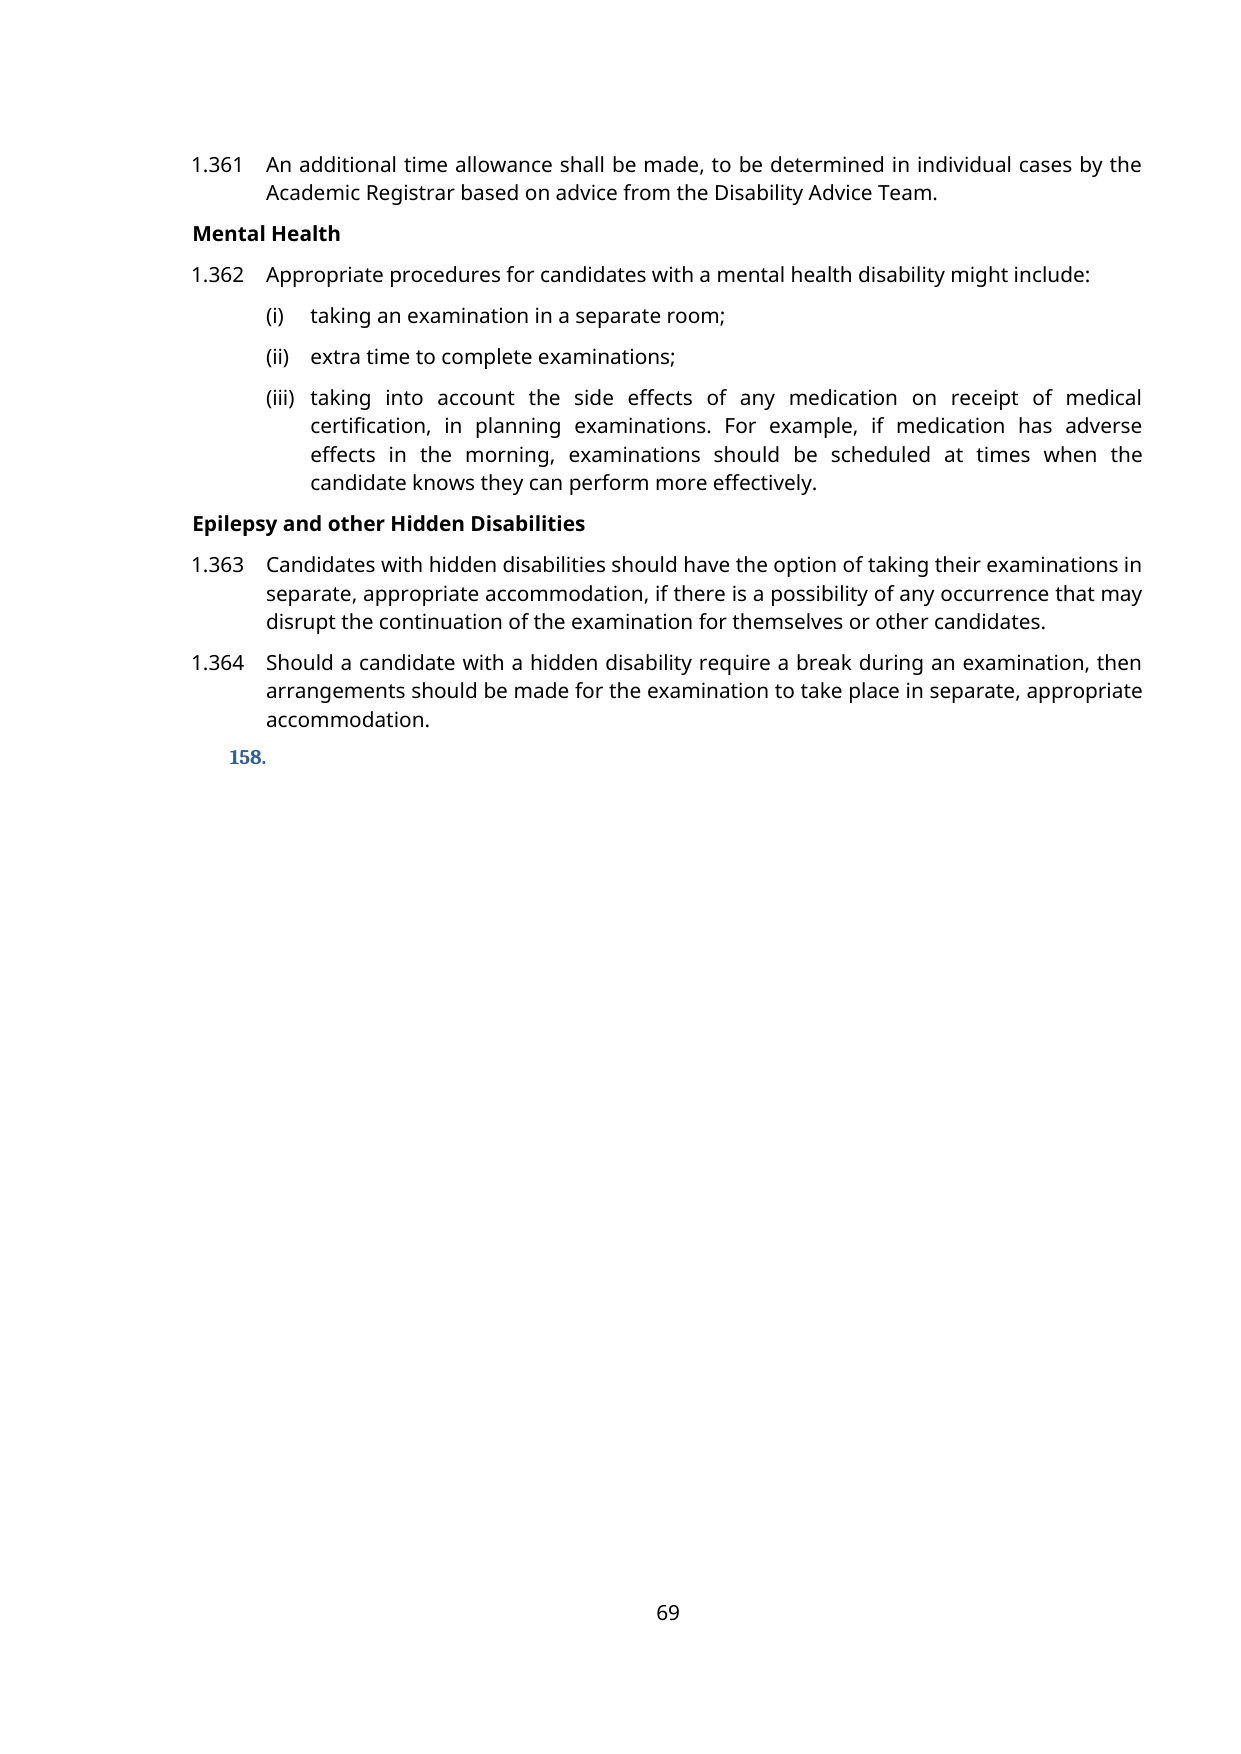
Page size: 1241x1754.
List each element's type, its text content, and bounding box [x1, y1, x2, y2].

list An additional time allowance shall be made, to be determined in individual cases by the Academic Registrar based on advice from the Disability Advice Team. [191, 150, 1144, 207]
subtitle Mental Health [192, 219, 1144, 248]
list Candidates with hidden disabilities should have the option of taking their examinations in separate, appropriate accommodation, if there is a possibility of any occurrence that may disrupt the continuation of the examination for themselves or other candidates. [191, 550, 1144, 636]
list extra time to complete examinations; [266, 342, 1144, 371]
list taking an examination in a separate room; [266, 301, 1144, 330]
subtitle Epilepsy and other Hidden Disabilities [192, 509, 1144, 538]
list taking into account the side effects of any medication on receipt of medical certification, in planning examinations. For example, if medication has adverse effects in the morning, examinations should be scheduled at times when the candidate knows they can perform more effectively. [266, 383, 1144, 497]
list Should a candidate with a hidden disability require a break during an examination, then arrangements should be made for the examination to take place in separate, appropriate accommodation. [191, 648, 1144, 733]
list Appropriate procedures for candidates with a mental health disability might include: [191, 260, 1144, 289]
